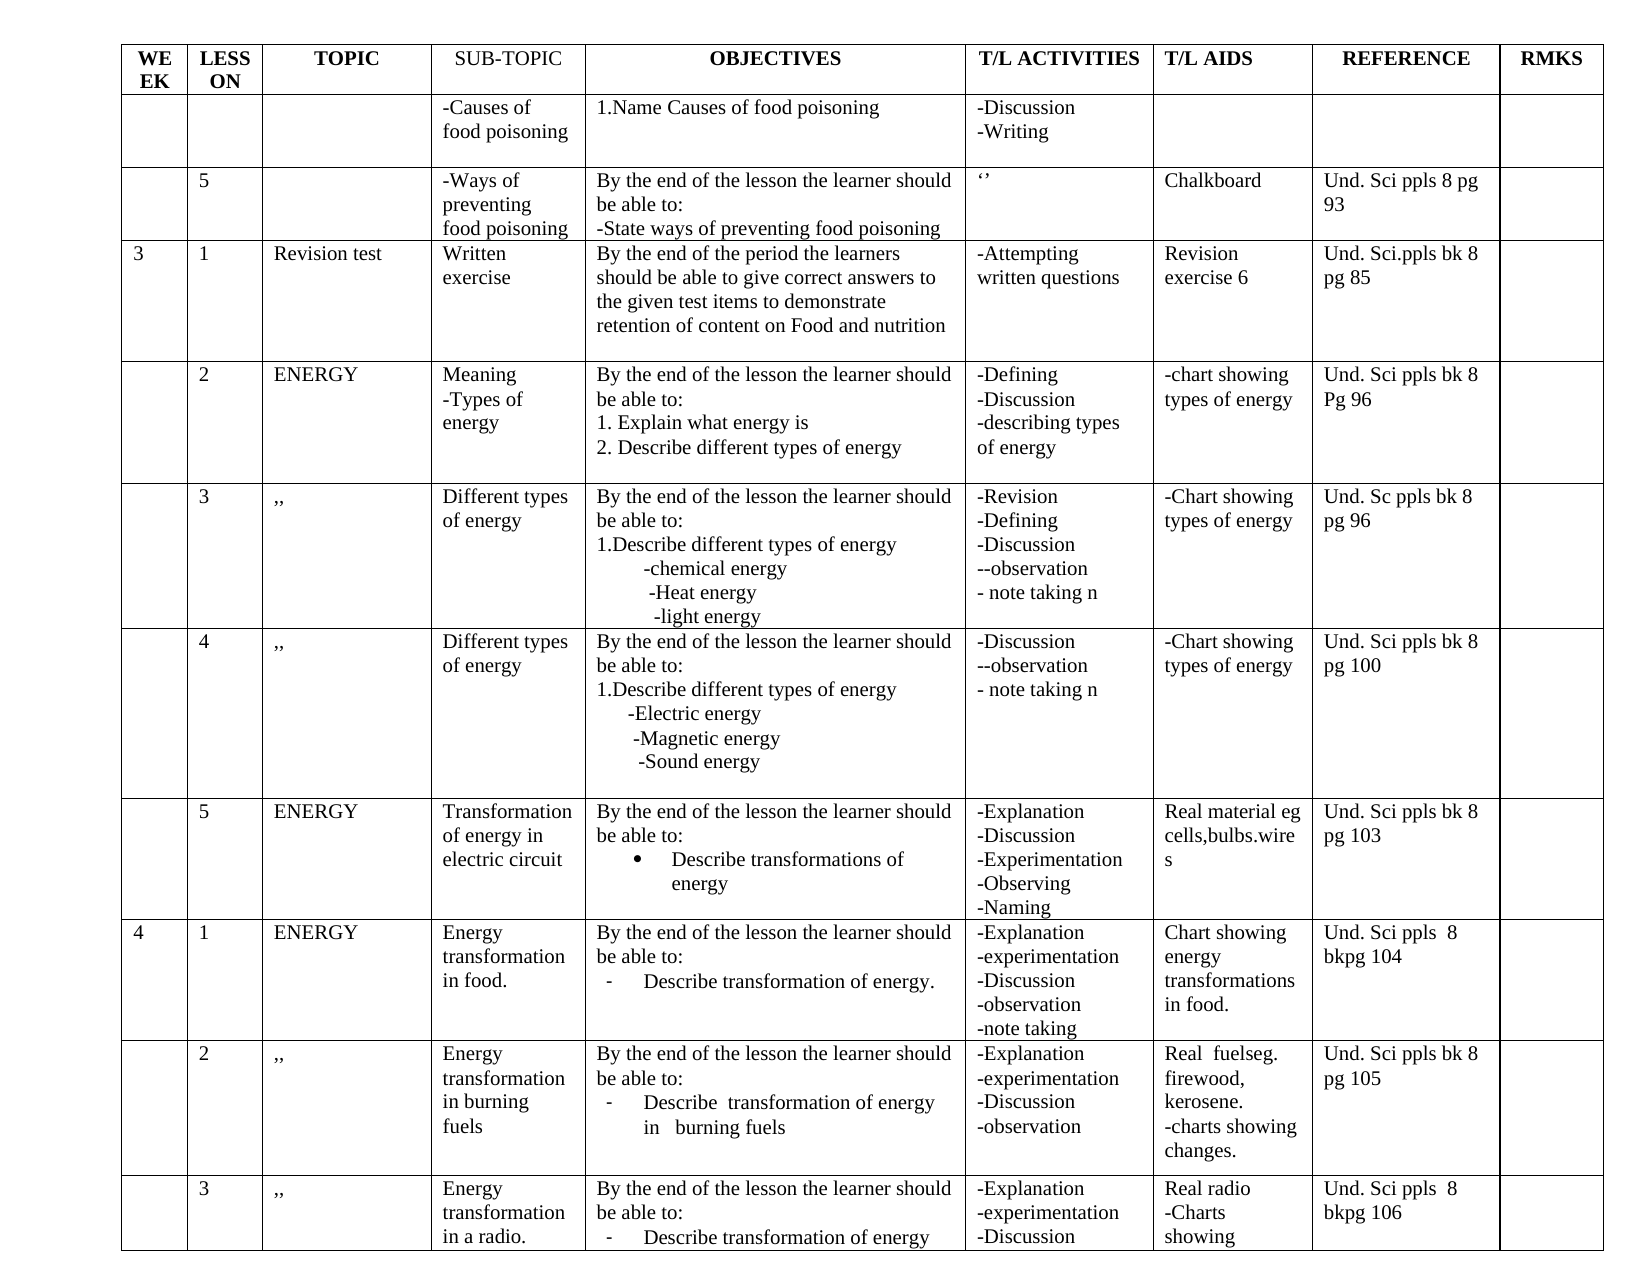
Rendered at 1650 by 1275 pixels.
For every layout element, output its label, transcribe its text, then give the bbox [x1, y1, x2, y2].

table_cell Und. Sci ppls 8 pg 93 [1313, 168, 1499, 240]
table_cell ENERGY [263, 920, 431, 1040]
table_cell 1 [188, 920, 262, 1040]
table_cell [432, 95, 585, 167]
table_cell [1501, 920, 1603, 1040]
table_header OBJECTIVES [586, 45, 965, 93]
table_cell Energy transformation in burning fuels [432, 1041, 585, 1175]
table_cell -Chart showing types of energy [1154, 629, 1312, 798]
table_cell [1313, 95, 1499, 167]
table_cell ,, [263, 484, 431, 628]
table_header REFERENCE [1313, 45, 1499, 93]
table_cell -Defining -Discussion -describing types of energy [966, 362, 1153, 483]
table_cell 4 [188, 629, 262, 798]
table_cell [122, 1176, 187, 1250]
table_cell [1501, 95, 1603, 167]
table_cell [1313, 1176, 1499, 1250]
table_cell Und. Sc ppls bk 8 pg 96 [1313, 484, 1499, 628]
table_cell Meaning -Types of energy [432, 362, 585, 483]
table_cell Revision test [263, 241, 431, 361]
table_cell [1154, 1176, 1312, 1250]
table_cell Real material eg cells,bulbs.wires [1154, 799, 1312, 919]
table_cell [586, 1176, 965, 1250]
table_cell By the end of the lesson the learner should be able to: Describe transformation of energy in burning fuels [586, 1041, 965, 1175]
table_cell [1501, 1176, 1603, 1250]
table_header TOPIC [263, 45, 431, 93]
table_cell -Revision -Defining -Discussion --observation - note taking n [966, 484, 1153, 628]
table_cell [1501, 1041, 1603, 1175]
table_cell [122, 1041, 187, 1175]
table_header LESSON [188, 45, 262, 93]
table_cell [122, 168, 187, 240]
table_cell -Ways of preventing food poisoning [432, 168, 585, 240]
table_cell Chart showing energy transformations in food. [1154, 920, 1312, 1040]
table_cell 5 [188, 168, 262, 240]
table_cell [1501, 799, 1603, 919]
table_cell By the end of the lesson the learner should be able to: 1. Explain what energy is 2. Describe different types of energy [586, 362, 965, 483]
table_cell ‘’ [966, 168, 1153, 240]
table_cell Different types of energy [432, 484, 585, 628]
table_cell Written exercise [432, 241, 585, 361]
table_cell [1501, 168, 1603, 240]
table_cell Real fuelseg. firewood, kerosene. -charts showing changes. [1154, 1041, 1312, 1175]
table_cell ENERGY [263, 799, 431, 919]
table_cell Und. Sci ppls bk 8 pg 103 [1313, 799, 1499, 919]
table_cell [263, 168, 431, 240]
table_cell [122, 484, 187, 628]
table_cell ,, [263, 629, 431, 798]
table_cell Und. Sci ppls bk 8 pg 105 [1313, 1041, 1499, 1175]
table_cell By the end of the lesson the learner should be able to: Describe transformations of energy [586, 799, 965, 919]
table_cell [122, 95, 187, 167]
table_cell By the end of the lesson the learner should be able to: -State ways of preventing food poisoning [586, 168, 965, 240]
table_cell [122, 362, 187, 483]
table_cell 5 [188, 799, 262, 919]
table_cell -Discussion --observation - note taking n [966, 629, 1153, 798]
table_cell [1501, 241, 1603, 361]
table_cell -chart showing types of energy [1154, 362, 1312, 483]
table_cell Transformation of energy in electric circuit [432, 799, 585, 919]
table_cell 3 [122, 241, 187, 361]
table_cell 3 [188, 1176, 262, 1250]
table_cell [263, 95, 431, 167]
table_header T/L AIDS [1154, 45, 1312, 93]
table_cell -Explanation -experimentation -Discussion -observation -note taking [966, 920, 1153, 1040]
table_header RMKS [1501, 45, 1603, 93]
table_cell Energy transformation in food. [432, 920, 585, 1040]
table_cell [432, 1176, 585, 1250]
table_cell [1501, 362, 1603, 483]
table_cell Und. Sci ppls bk 8 Pg 96 [1313, 362, 1499, 483]
table_cell By the end of the lesson the learner should be able to: 1.Describe different types of energy -chemical energy -Heat energy -light energy [586, 484, 965, 628]
table_cell -Explanation -Discussion -Experimentation -Observing -Naming [966, 799, 1153, 919]
table_cell -Attempting written questions [966, 241, 1153, 361]
table_cell 4 [122, 920, 187, 1040]
table_cell -Chart showing types of energy [1154, 484, 1312, 628]
table_cell ENERGY [263, 362, 431, 483]
table_cell 4 [188, 95, 262, 167]
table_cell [586, 95, 965, 167]
table_cell 3 [188, 484, 262, 628]
table_cell Und. Sci ppls bk 8 pg 100 [1313, 629, 1499, 798]
table_cell Revision exercise 6 [1154, 241, 1312, 361]
table_cell Chalkboard [1154, 168, 1312, 240]
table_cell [1154, 95, 1312, 167]
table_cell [966, 95, 1153, 167]
table_cell Und. Sci ppls 8 bkpg 104 [1313, 920, 1499, 1040]
table_header SUB-TOPIC [432, 45, 585, 93]
table_cell By the end of the lesson the learner should be able to: Describe transformation of energy. [586, 920, 965, 1040]
table_cell Und. Sci.ppls bk 8 pg 85 [1313, 241, 1499, 361]
table_cell ,, [263, 1176, 431, 1250]
table_cell ,, [263, 1041, 431, 1175]
table_cell 2 [188, 1041, 262, 1175]
table_cell By the end of the lesson the learner should be able to: 1.Describe different types of energy -Electric energy -Magnetic energy -Sound energy [586, 629, 965, 798]
table_header WEEK [122, 45, 187, 93]
table_cell [1501, 484, 1603, 628]
table_cell [1501, 629, 1603, 798]
table_cell Different types of energy [432, 629, 585, 798]
table_cell [122, 629, 187, 798]
table_cell 1 [188, 241, 262, 361]
table_cell 2 [188, 362, 262, 483]
table_cell [122, 799, 187, 919]
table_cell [966, 1176, 1153, 1250]
table_cell By the end of the period the learners should be able to give correct answers to the given test items to demonstrate retention of content on Food and nutrition [586, 241, 965, 361]
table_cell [966, 1041, 1153, 1175]
table_header T/L ACTIVITIES [966, 45, 1153, 93]
